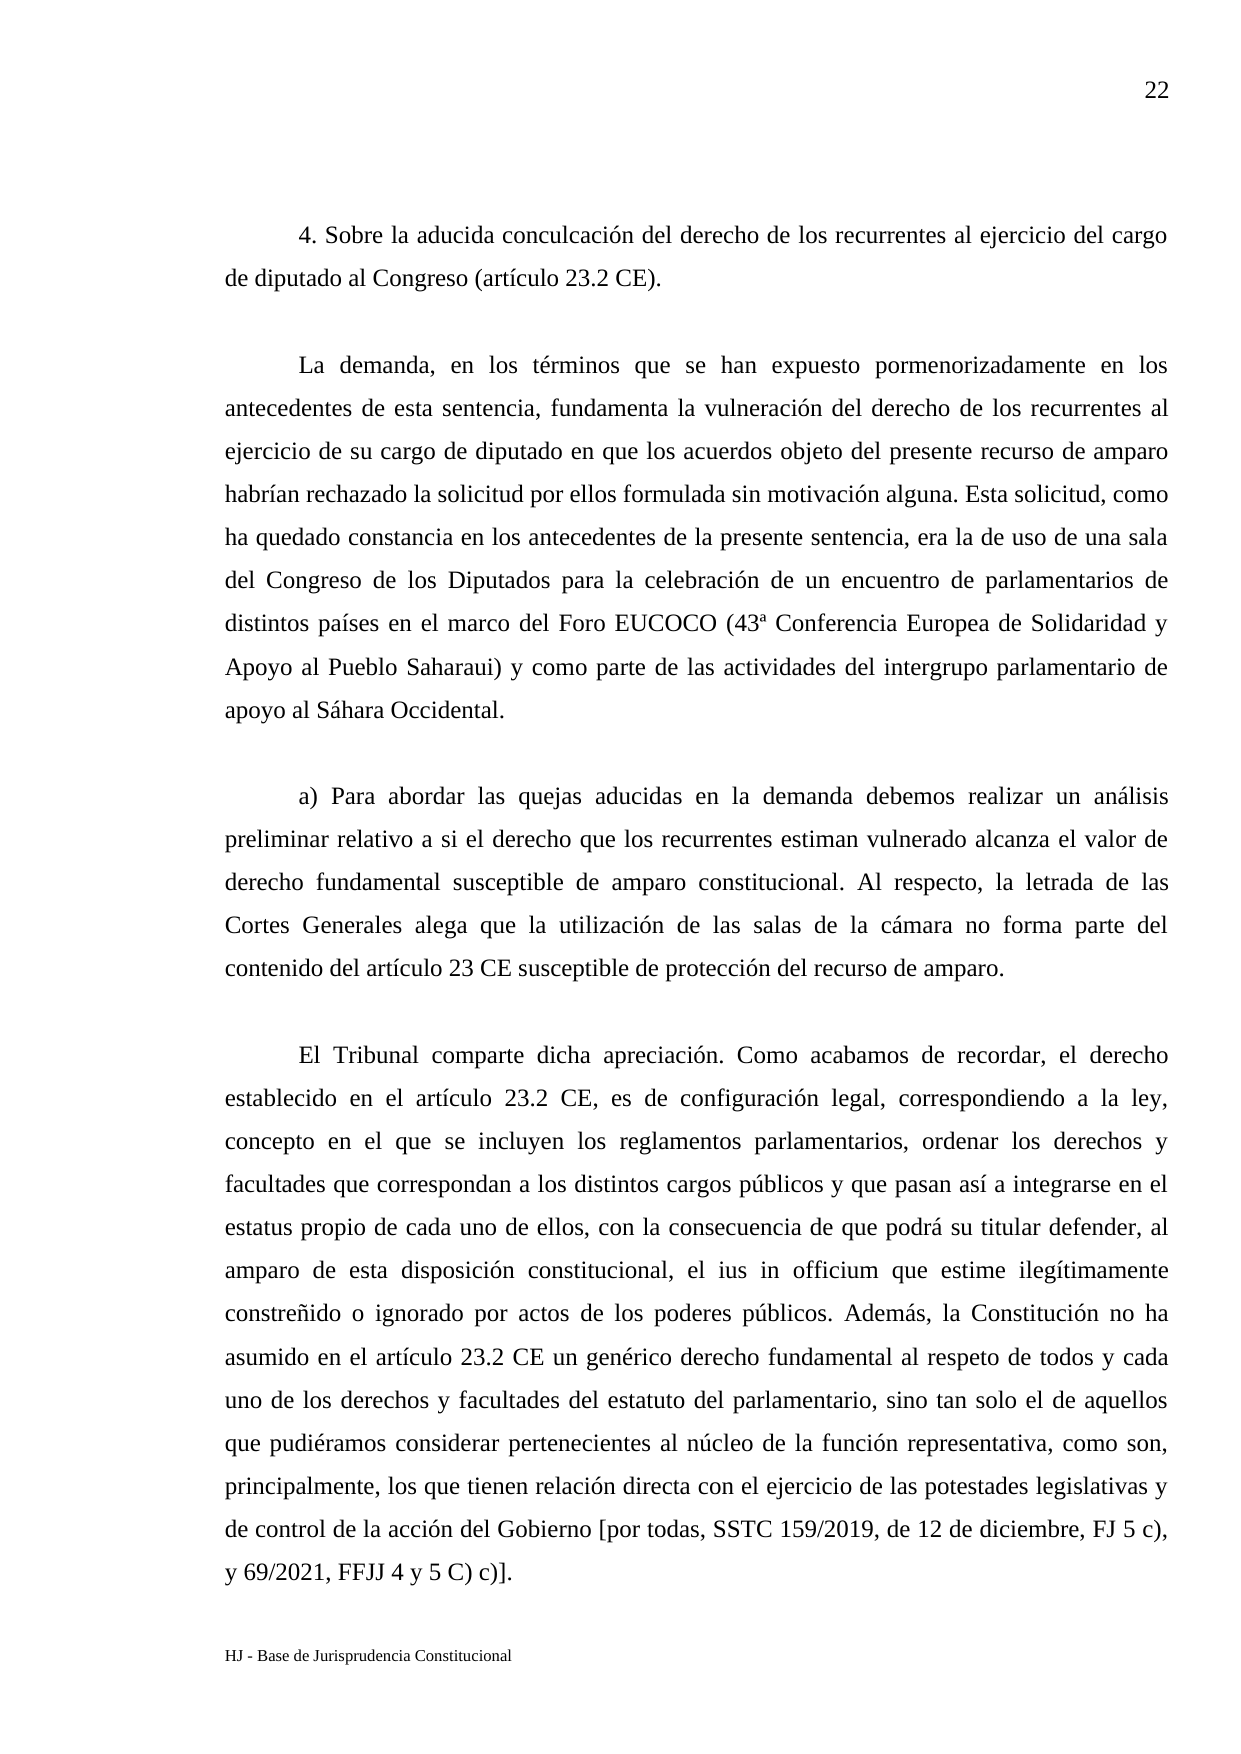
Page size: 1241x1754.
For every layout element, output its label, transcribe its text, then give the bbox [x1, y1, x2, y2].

text El Tribunal comparte dicha apreciación. Como acabamos de recordar, el derecho establecido en el artículo 23.2 CE, es de configuración legal, correspondiendo a la ley, concepto en el que se incluyen los reglamentos parlamentarios, ordenar los derechos y facultades que correspondan a los distintos cargos públicos y que pasan así a integrarse en el estatus propio de cada uno de ellos, con la consecuencia de que podrá su titular defender, al amparo de esta disposición constitucional, el ius in officium que estime ilegítimamente constreñido o ignorado por actos de los poderes públicos. Además, la Constitución no ha asumido en el artículo 23.2 CE un genérico derecho fundamental al respeto de todos y cada uno de los derechos y facultades del estatuto del parlamentario, sino tan solo el de aquellos que pudiéramos considerar pertenecientes al núcleo de la función representativa, como son, principalmente, los que tienen relación directa con el ejercicio de las potestades legislativas y de control de la acción del Gobierno [por todas, SSTC 159/2019, de 12 de diciembre, FJ 5 c), y 69/2021, FFJJ 4 y 5 C) c)]. [224, 1040, 1169, 1586]
text La demanda, en los términos que se han expuesto pormenorizadamente en los antecedentes de esta sentencia, fundamenta la vulneración del derecho de los recurrentes al ejercicio de su cargo de diputado en que los acuerdos objeto del presente recurso de amparo habrían rechazado la solicitud por ellos formulada sin motivación alguna. Esta solicitud, como ha quedado constancia en los antecedentes de la presente sentencia, era la de uso de una sala del Congreso de los Diputados para la celebración de un encuentro de parlamentarios de distintos países en el marco del Foro EUCOCO (43ª Conferencia Europea de Solidaridad y Apoyo al Pueblo Saharaui) y como parte de las actividades del intergrupo parlamentario de apoyo al Sáhara Occidental. [224, 350, 1169, 723]
text a) Para abordar las quejas aducidas en la demanda debemos realizar un análisis preliminar relativo a si el derecho que los recurrentes estiman vulnerado alcanza el valor de derecho fundamental susceptible de amparo constitucional. Al respecto, la letrada de las Cortes Generales alega que la utilización de las salas de la cámara no forma parte del contenido del artículo 23 CE susceptible de protección del recurso de amparo. [224, 781, 1169, 982]
text 4. Sobre la aducida conculcación del derecho de los recurrentes al ejercicio del cargo de diputado al Congreso (artículo 23.2 CE). [224, 220, 1169, 292]
